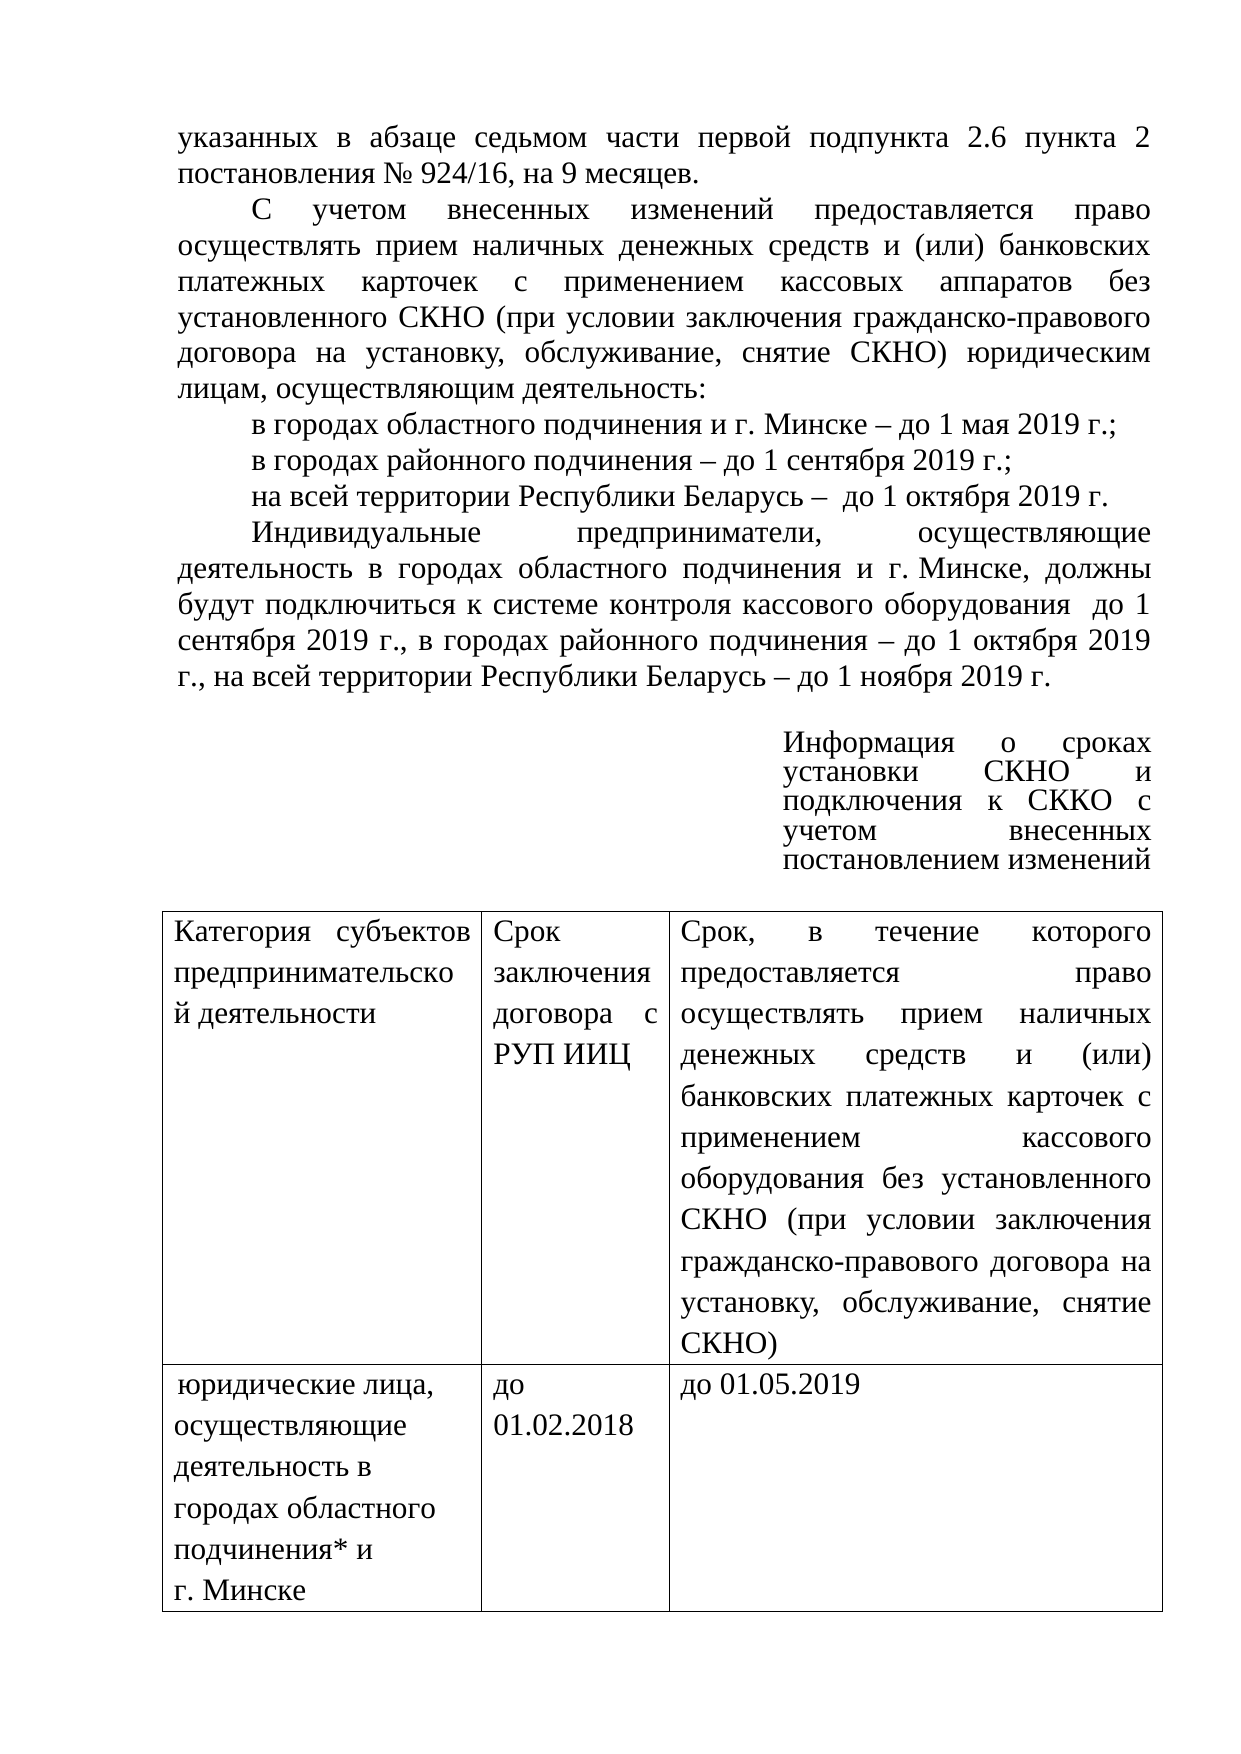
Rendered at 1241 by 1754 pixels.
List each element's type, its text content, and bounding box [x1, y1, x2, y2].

text Индивидуальные предприниматели, осуществляющие деятельность в городах областного подчинения и г. Минске, должны будут подключиться к системе контроля кассового оборудования до 1 сентября 2019 г., в городах районного подчинения – до 1 октября 2019 г., на всей территории Республики Беларусь – до 1 ноября 2019 г. [177, 513, 1152, 693]
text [177, 118, 1152, 190]
text С учетом внесенных изменений предоставляется право осуществлять прием наличных денежных средств и (или) банковских платежных карточек с применением кассовых аппаратов без установленного СКНО (при условии заключения гражданско-правового договора на установку, обслуживание, снятие СКНО) юридическим лицам, осуществляющим деятельность: [177, 190, 1152, 406]
table_header Категория субъектов предпринимательской деятельности [163, 912, 481, 1364]
text на всей территории Республики Беларусь – до 1 октября 2019 г. [177, 477, 1152, 513]
text в городах областного подчинения и г. Минске – до 1 мая 2019 г.; [177, 406, 1152, 442]
text Информация о сроках установки СКНО и подключения к СККО с учетом внесенных постановлением изменений [783, 729, 1152, 875]
table_header Срок, в течение которого предоставляется право осуществлять прием наличных денежных средств и (или) банковских платежных карточек с применением кассового оборудования без установленного СКНО (при условии заключения гражданско-правового договора на установку, обслуживание, снятие СКНО) [670, 912, 1162, 1364]
table_cell юридические лица, осуществляющие деятельность в городах областного подчинения* и г. Минске [163, 1365, 481, 1611]
text в городах районного подчинения – до 1 сентября 2019 г.; [177, 442, 1152, 477]
table_cell до 01.02.2018 [482, 1365, 669, 1611]
table_header Срок заключения договора с РУП ИИЦ [482, 912, 669, 1364]
table_cell до 01.05.2019 [670, 1365, 1162, 1611]
